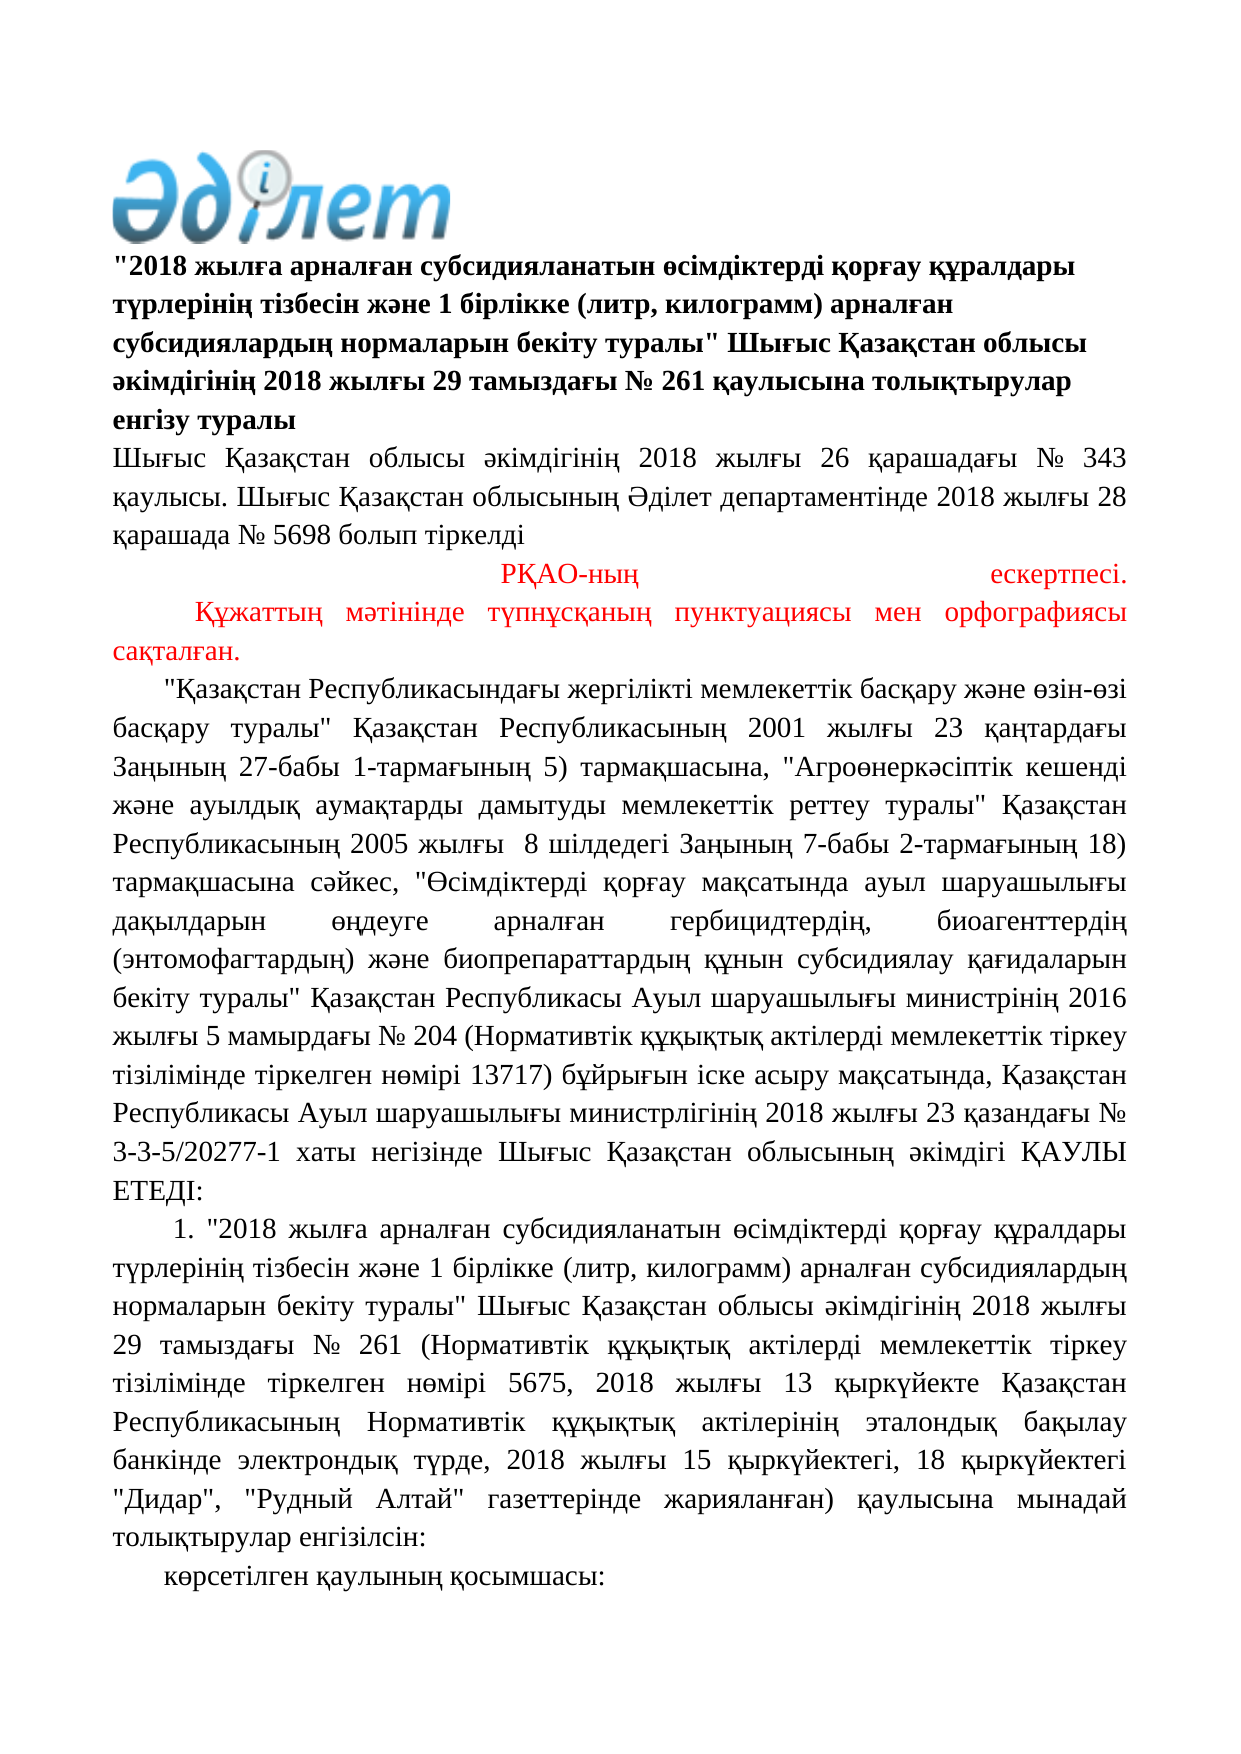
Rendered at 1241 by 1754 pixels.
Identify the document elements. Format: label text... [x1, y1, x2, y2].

text Шығыс Қазақстан облысы әкімдігінің 2018 жылғы 26 қарашадағы № 343 қаулысы. Шығыс Қазақстан облысының Әділет департаментінде 2018 жылғы 28 қарашада № 5698 болып тіркелді [112, 440, 1128, 551]
text 1. "2018 жылға арналған субсидияланатын өсімдіктерді қорғау құралдары түрлерінің тізбесін және 1 бірлікке (литр, килограмм) арналған субсидиялардың нормаларын бекіту туралы" Шығыс Қазақстан облысы әкімдігінің 2018 жылғы 29 тамыздағы № 261 (Нормативтік құқықтық актілерді мемлекеттік тіркеу тізілімінде тіркелген нөмірі 5675, 2018 жылғы 13 қыркүйекте Қазақстан Республикасының Нормативтік құқықтық актілерінің эталондық бақылау банкінде электрондық түрде, 2018 жылғы 15 қыркүйектегі, 18 қыркүйектегі "Дидар", "Рудный Алтай" газеттерінде жарияланған) қаулысына мынадай толықтырулар енгізілсін: [112, 1211, 1128, 1553]
text РҚАО-ның ескертпесі. Құжаттың мәтінінде түпнұсқаның пунктуациясы мен орфографиясы сақталған. [112, 556, 1128, 667]
text көрсетілген қаулының қосымшасы: [112, 1558, 1128, 1592]
text "2018 жылға арналған субсидияланатын өсімдіктерді қорғау құралдары түрлерінің тізбесін және 1 бірлікке (литр, килограмм) арналған субсидиялардың нормаларын бекіту туралы" Шығыс Қазақстан облысы әкімдігінің 2018 жылғы 29 тамыздағы № 261 қаулысына толықтырулар енгізу туралы [112, 248, 1128, 435]
text "Қазақстан Республикасындағы жергілікті мемлекеттік басқару және өзін-өзі басқару туралы" Қазақстан Республикасының 2001 жылғы 23 қаңтардағы Заңының 27-бабы 1-тармағының 5) тармақшасына, "Агроөнеркәсіптік кешенді және ауылдық аумақтарды дамытуды мемлекеттік реттеу туралы" Қазақстан Республикасының 2005 жылғы 8 шілдедегі Заңының 7-бабы 2-тармағының 18) тармақшасына сәйкес, "Өсімдіктерді қорғау мақсатында ауыл шаруашылығы дақылдарын өңдеуге арналған гербицидтердің, биоагенттердің (энтомофагтардың) және биопрепараттардың құнын субсидиялау қағидаларын бекіту туралы" Қазақстан Республикасы Ауыл шаруашылығы министрінің 2016 жылғы 5 мамырдағы № 204 (Нормативтік құқықтық актілерді мемлекеттік тіркеу тізілімінде тіркелген нөмірі 13717) бұйрығын іске асыру мақсатында, Қазақстан Республикасы Ауыл шаруашылығы министрлігінің 2018 жылғы 23 қазандағы № 3-3-5/20277-1 хаты негізінде Шығыс Қазақстан облысының әкімдігі ҚАУЛЫ ЕТЕДІ: [112, 672, 1128, 1206]
picture [112, 150, 451, 244]
